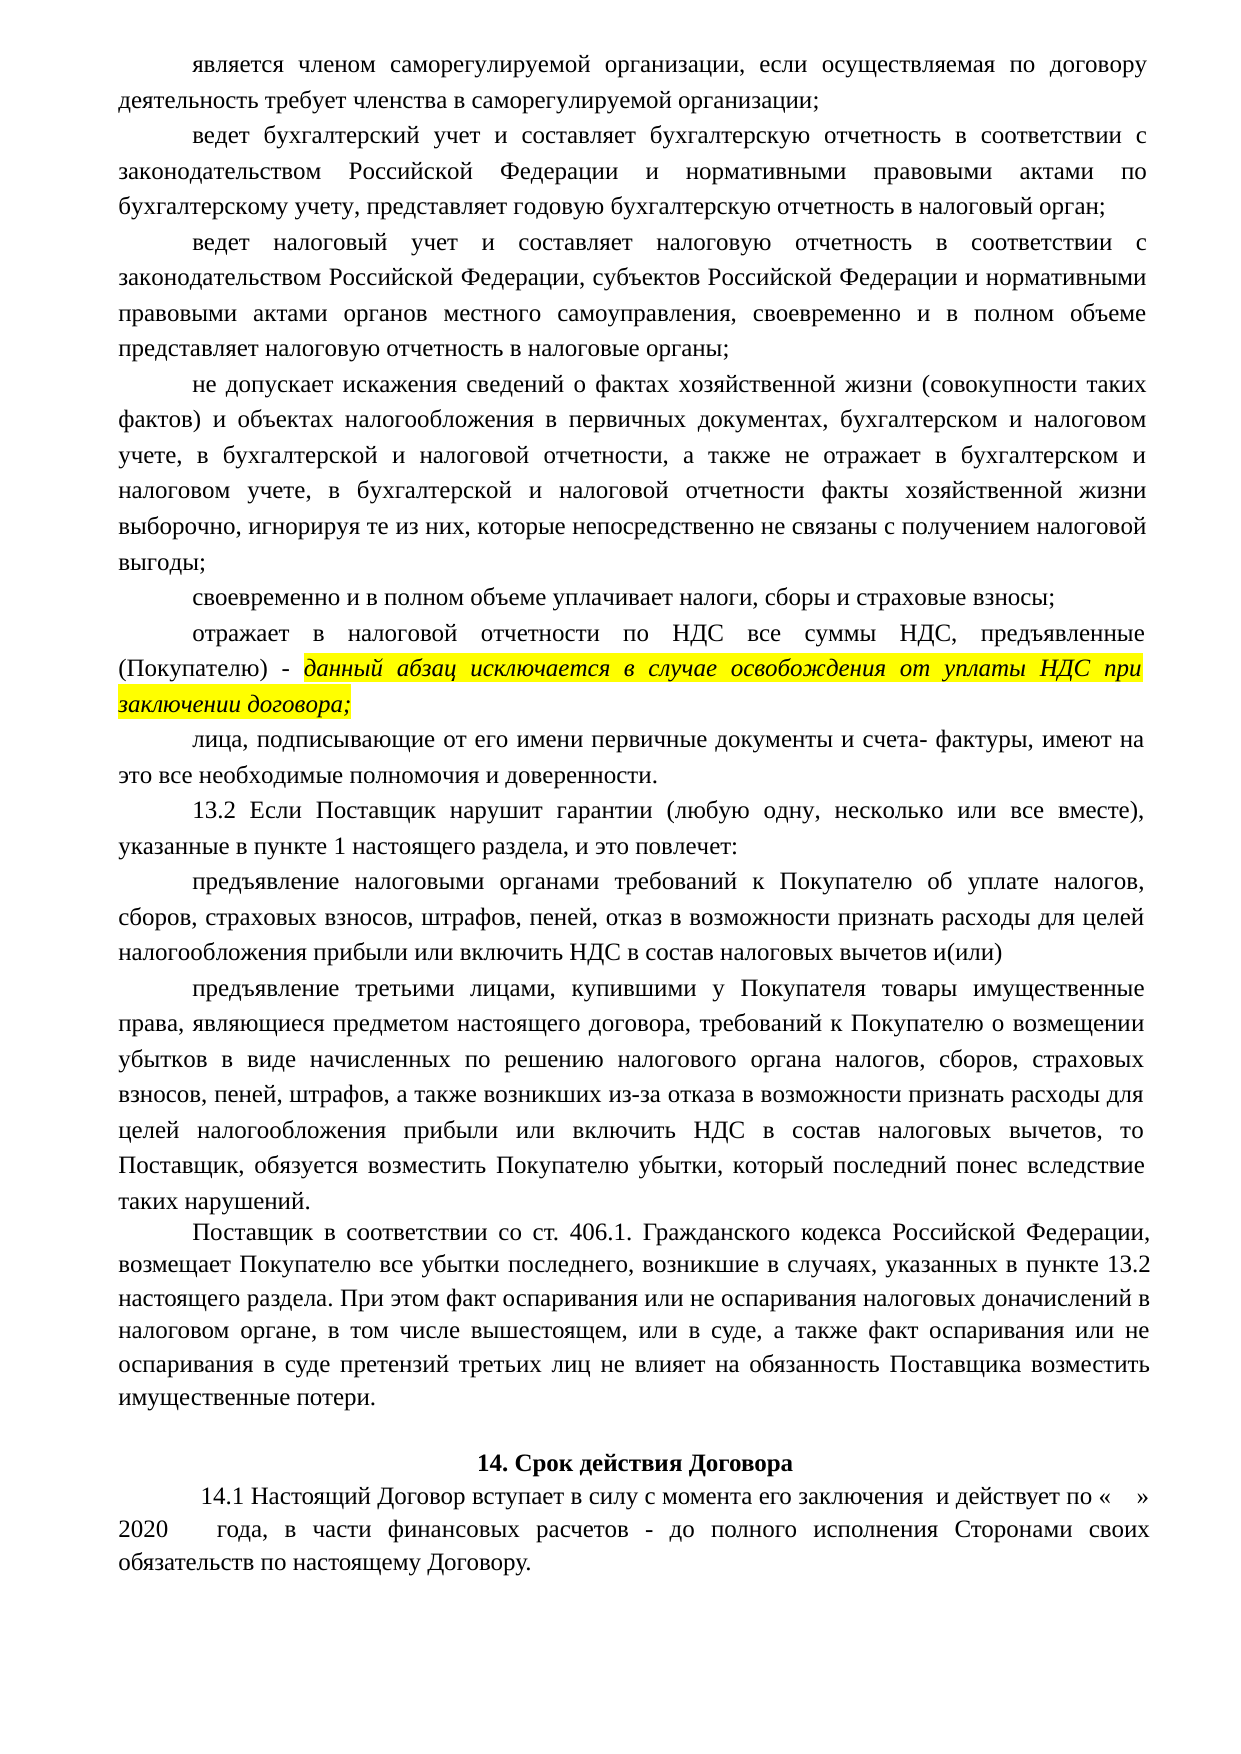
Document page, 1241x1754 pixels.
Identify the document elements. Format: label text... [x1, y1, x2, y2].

text предъявление налоговыми органами требований к Покупателю об уплате налогов, сборов, страховых взносов, штрафов, пеней, отказ в возможности признать расходы для целей налогообложения прибыли или включить НДС в состав налоговых вычетов и(или) [118, 861, 1145, 968]
text отражает в налоговой отчетности по НДС все суммы НДС, предъявленные (Покупателю) - данный абзац исключается в случае освобождения от уплаты НДС при заключении договора; [118, 613, 1145, 719]
text 14.1 Настоящий Договор вступает в силу с момента его заключения и действует по « » 2020 года, в части финансовых расчетов - до полного исполнения Сторонами своих обязательств по настоящему Договору. [118, 1481, 1152, 1576]
text не допускает искажения сведений о фактах хозяйственной жизни (совокупности таких фактов) и объектах налогообложения в первичных документах, бухгалтерском и налоговом учете, в бухгалтерской и налоговой отчетности, а также не отражает в бухгалтерском и налоговом учете, в бухгалтерской и налоговой отчетности факты хозяйственной жизни выборочно, игнорируя те из них, которые непосредственно не связаны с получением налоговой выгоды; [118, 364, 1147, 577]
text является членом саморегулируемой организации, если осуществляемая по договору деятельность требует членства в саморегулируемой организации; [118, 44, 1147, 115]
text предъявление третьими лицами, купившими у Покупателя товары имущественные права, являющиеся предметом настоящего договора, требований к Покупателю о возмещении убытков в виде начисленных по решению налогового органа налогов, сборов, страховых взносов, пеней, штрафов, а также возникших из-за отказа в возможности признать расходы для целей налогообложения прибыли или включить НДС в состав налоговых вычетов, то Поставщик, обязуется возместить Покупателю убытки, который последний понес вследствие таких нарушений. [118, 968, 1145, 1217]
text Поставщик в соответствии со ст. 406.1. Гражданского кодекса Российской Федерации, возмещает Покупателю все убытки последнего, возникшие в случаях, указанных в пункте 13.2 настоящего раздела. При этом факт оспаривания или не оспаривания налоговых доначислений в налоговом органе, в том числе вышестоящем, или в суде, а также факт оспаривания или не оспаривания в суде претензий третьих лиц не влияет на обязанность Поставщика возместить имущественные потери. [118, 1217, 1152, 1410]
text своевременно и в полном объеме уплачивает налоги, сборы и страховые взносы; [118, 577, 1145, 613]
text 14. Срок действия Договора [118, 1448, 1152, 1476]
text лица, подписывающие от его имени первичные документы и счета- фактуры, имеют на это все необходимые полномочия и доверенности. [118, 719, 1145, 790]
text ведет бухгалтерский учет и составляет бухгалтерскую отчетность в соответствии с законодательством Российской Федерации и нормативными правовыми актами по бухгалтерскому учету, представляет годовую бухгалтерскую отчетность в налоговый орган; [118, 115, 1147, 222]
text ведет налоговый учет и составляет налоговую отчетность в соответствии с законодательством Российской Федерации, субъектов Российской Федерации и нормативными правовыми актами органов местного самоуправления, своевременно и в полном объеме представляет налоговую отчетность в налоговые органы; [118, 222, 1147, 364]
text 13.2 Если Поставщик нарушит гарантии (любую одну, несколько или все вместе), указанные в пункте 1 настоящего раздела, и это повлечет: [118, 790, 1145, 861]
